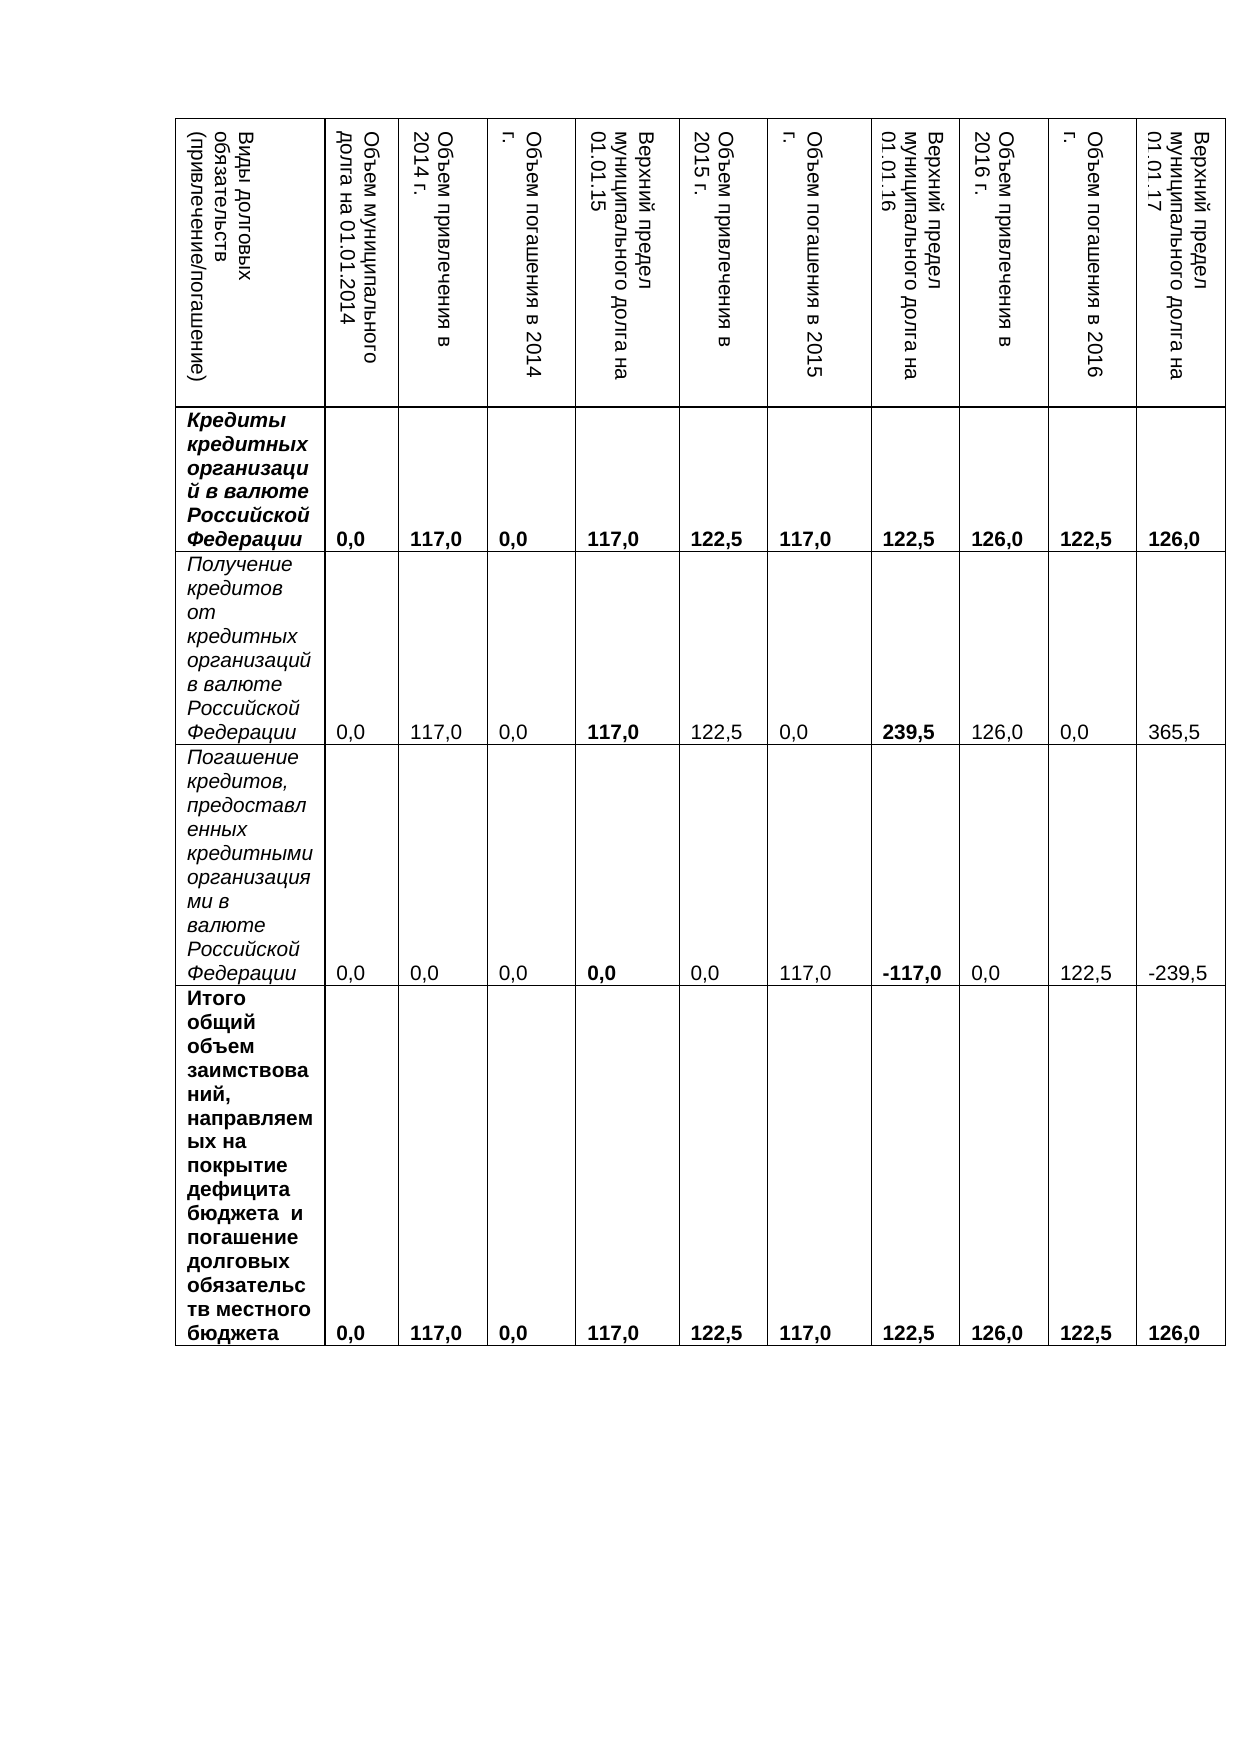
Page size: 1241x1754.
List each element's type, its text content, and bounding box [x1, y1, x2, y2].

table_cell Получение кредитов от кредитных организаций в валюте Российской Федерации [176, 552, 324, 744]
table_cell Объем привлечения в 2016 г. [960, 119, 1048, 406]
table_cell 0,0 [326, 745, 398, 984]
table_cell 0,0 [488, 552, 575, 744]
table_cell Виды долговых обязательств (привлечение/погашение) [176, 119, 324, 406]
table_cell 0,0 [680, 745, 767, 984]
table_cell Объем привлечения в 2014 г. [399, 119, 487, 406]
table_cell 0,0 [960, 745, 1048, 984]
table_cell 117,0 [399, 408, 487, 551]
table_cell 122,5 [872, 408, 959, 551]
table_cell 117,0 [399, 552, 487, 744]
table_cell Верхний предел муниципального долга на 01.01.16 [872, 119, 959, 406]
table_cell 0,0 [768, 552, 871, 744]
table_cell Погашение кредитов, предоставленных кредитными организациями в валюте Российской Федерации [176, 745, 324, 984]
table_cell Верхний предел муниципального долга на 01.01.15 [576, 119, 679, 406]
table_cell 122,5 [1049, 986, 1136, 1345]
table_cell Объем погашения в 2015 г. [768, 119, 871, 406]
table_cell -239,5 [1137, 745, 1225, 984]
table_cell 365,5 [1137, 552, 1225, 744]
table_cell Верхний предел муниципального долга на 01.01.17 [1137, 119, 1225, 406]
table_cell 122,5 [1049, 408, 1136, 551]
table_cell 122,5 [1049, 745, 1136, 984]
table_cell 126,0 [1137, 986, 1225, 1345]
table_cell 126,0 [960, 986, 1048, 1345]
table_cell 117,0 [399, 986, 487, 1345]
table_cell 117,0 [768, 745, 871, 984]
table_cell 0,0 [576, 745, 679, 984]
table_cell 0,0 [326, 986, 398, 1345]
table_cell 0,0 [326, 408, 398, 551]
table_cell 122,5 [872, 986, 959, 1345]
table_cell 117,0 [576, 408, 679, 551]
table_cell 122,5 [680, 986, 767, 1345]
table_cell 117,0 [768, 986, 871, 1345]
table_cell Кредиты кредитных организаций в валюте Российской Федерации [176, 408, 324, 551]
table_cell 117,0 [576, 986, 679, 1345]
table_cell 0,0 [399, 745, 487, 984]
table_cell Объем погашения в 2016 г. [1049, 119, 1136, 406]
table_cell -117,0 [872, 745, 959, 984]
table_cell 126,0 [1137, 408, 1225, 551]
table_cell Объем муниципального долга на 01.01.2014 [326, 119, 398, 406]
table_cell 122,5 [680, 408, 767, 551]
table_cell Итого общий объем заимствований, направляемых на покрытие дефицита бюджета и погашение долговых обязательств местного бюджета [176, 986, 324, 1345]
table_cell Объем привлечения в 2015 г. [680, 119, 767, 406]
table_cell 0,0 [488, 408, 575, 551]
table_cell Объем погашения в 2014 г. [488, 119, 575, 406]
table_cell 0,0 [1049, 552, 1136, 744]
table_cell 239,5 [872, 552, 959, 744]
table_cell 122,5 [680, 552, 767, 744]
table_cell 126,0 [960, 408, 1048, 551]
table_cell 0,0 [488, 986, 575, 1345]
table_cell 117,0 [768, 408, 871, 551]
table_cell 0,0 [488, 745, 575, 984]
table_cell 117,0 [576, 552, 679, 744]
table_cell 0,0 [326, 552, 398, 744]
table_cell 126,0 [960, 552, 1048, 744]
